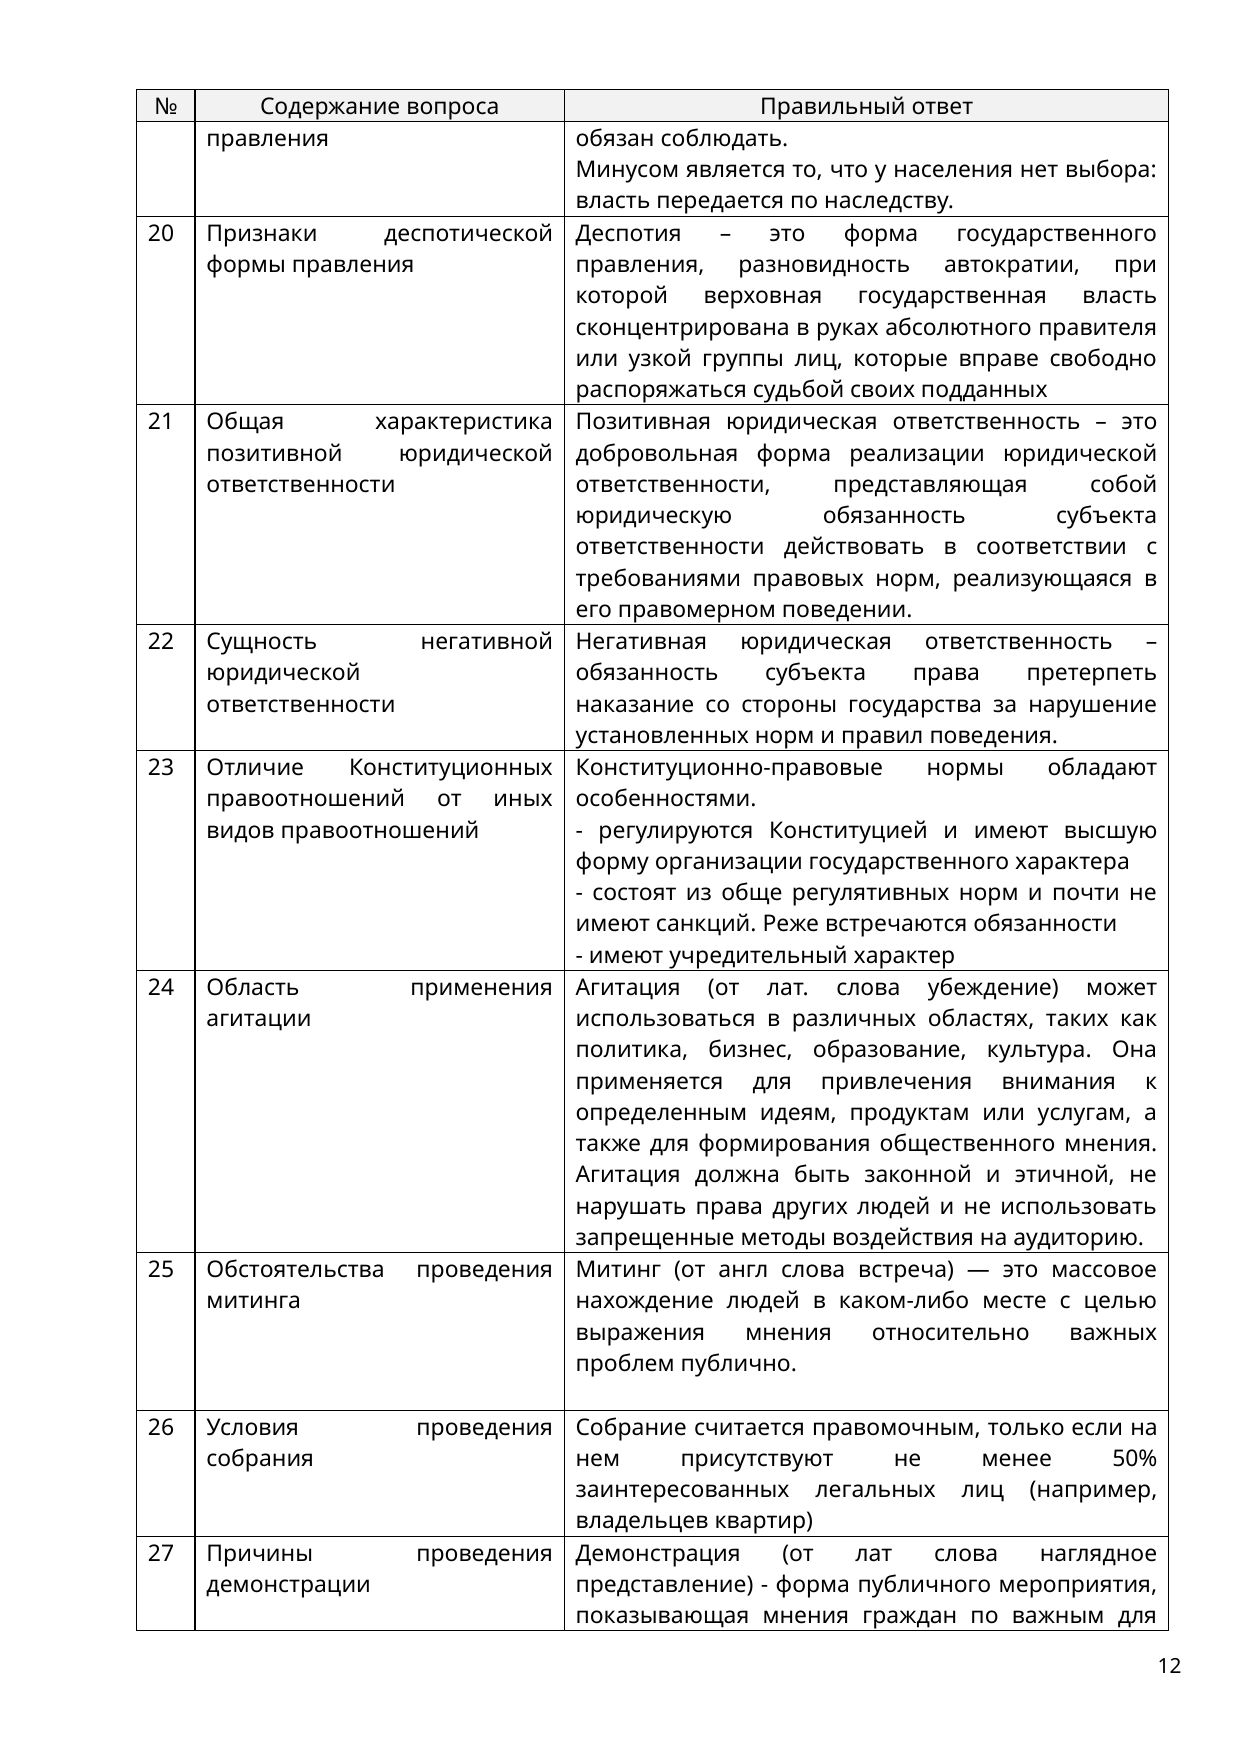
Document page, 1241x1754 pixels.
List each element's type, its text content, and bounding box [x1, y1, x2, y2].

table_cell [196, 122, 564, 216]
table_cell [196, 1537, 564, 1630]
table_cell Отличие Конституционных правоотношений от иных видов правоотношений [196, 751, 564, 970]
table_cell 23 [137, 751, 194, 970]
table_cell 26 [137, 1411, 194, 1536]
table_header Правильный ответ [565, 90, 1168, 121]
table_header Содержание вопроса [196, 90, 564, 121]
table_cell Агитация (от лат. слова убеждение) может использоваться в различных областях, таких как политика, бизнес, образование, культура. Она применяется для привлечения внимания к определенным идеям, продуктам или услугам, а также для формирования общественного мнения. Агитация должна быть законной и этичной, не нарушать права других людей и не использовать запрещенные методы воздействия на аудиторию. [565, 971, 1168, 1252]
table_header № [137, 90, 194, 121]
table_cell Общая характеристика позитивной юридической ответственности [196, 405, 564, 624]
table_cell 27 [137, 1537, 194, 1630]
table_cell 20 [137, 217, 194, 404]
table_cell Область применения агитации [196, 971, 564, 1252]
table_cell Признаки деспотической формы правления [196, 217, 564, 404]
table_cell 24 [137, 971, 194, 1252]
table_cell Митинг (от англ слова встреча) — это массовое нахождение людей в каком-либо месте с целью выражения мнения относительно важных проблем публично. [565, 1253, 1168, 1409]
table_cell Позитивная юридическая ответственность – это добровольная форма реализации юридической ответственности, представляющая собой юридическую обязанность субъекта ответственности действовать в соответствии с требованиями правовых норм, реализующаяся в его правомерном поведении. [565, 405, 1168, 624]
table_cell 22 [137, 625, 194, 750]
table_cell Условия проведения собрания [196, 1411, 564, 1536]
table_cell 21 [137, 405, 194, 624]
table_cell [565, 122, 1168, 216]
table_cell Негативная юридическая ответственность – обязанность субъекта права претерпеть наказание со стороны государства за нарушение установленных норм и правил поведения. [565, 625, 1168, 750]
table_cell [565, 1537, 1168, 1630]
table_cell Сущность негативной юридической ответственности [196, 625, 564, 750]
table_cell 25 [137, 1253, 194, 1409]
table_cell Обстоятельства проведения митинга [196, 1253, 564, 1409]
table_cell Деспотия – это форма государственного правления, разновидность автократии, при которой верховная государственная власть сконцентрирована в руках абсолютного правителя или узкой группы лиц, которые вправе свободно распоряжаться судьбой своих подданных [565, 217, 1168, 404]
table_cell Собрание считается правомочным, только если на нем присутствуют не менее 50% заинтересованных легальных лиц (например, владельцев квартир) [565, 1411, 1168, 1536]
table_cell 19 [137, 122, 194, 216]
table_cell Конституционно-правовые нормы обладают особенностями. - регулируются Конституцией и имеют высшую форму организации государственного характера - состоят из обще регулятивных норм и почти не имеют санкций. Реже встречаются обязанности - имеют учредительный характер [565, 751, 1168, 970]
